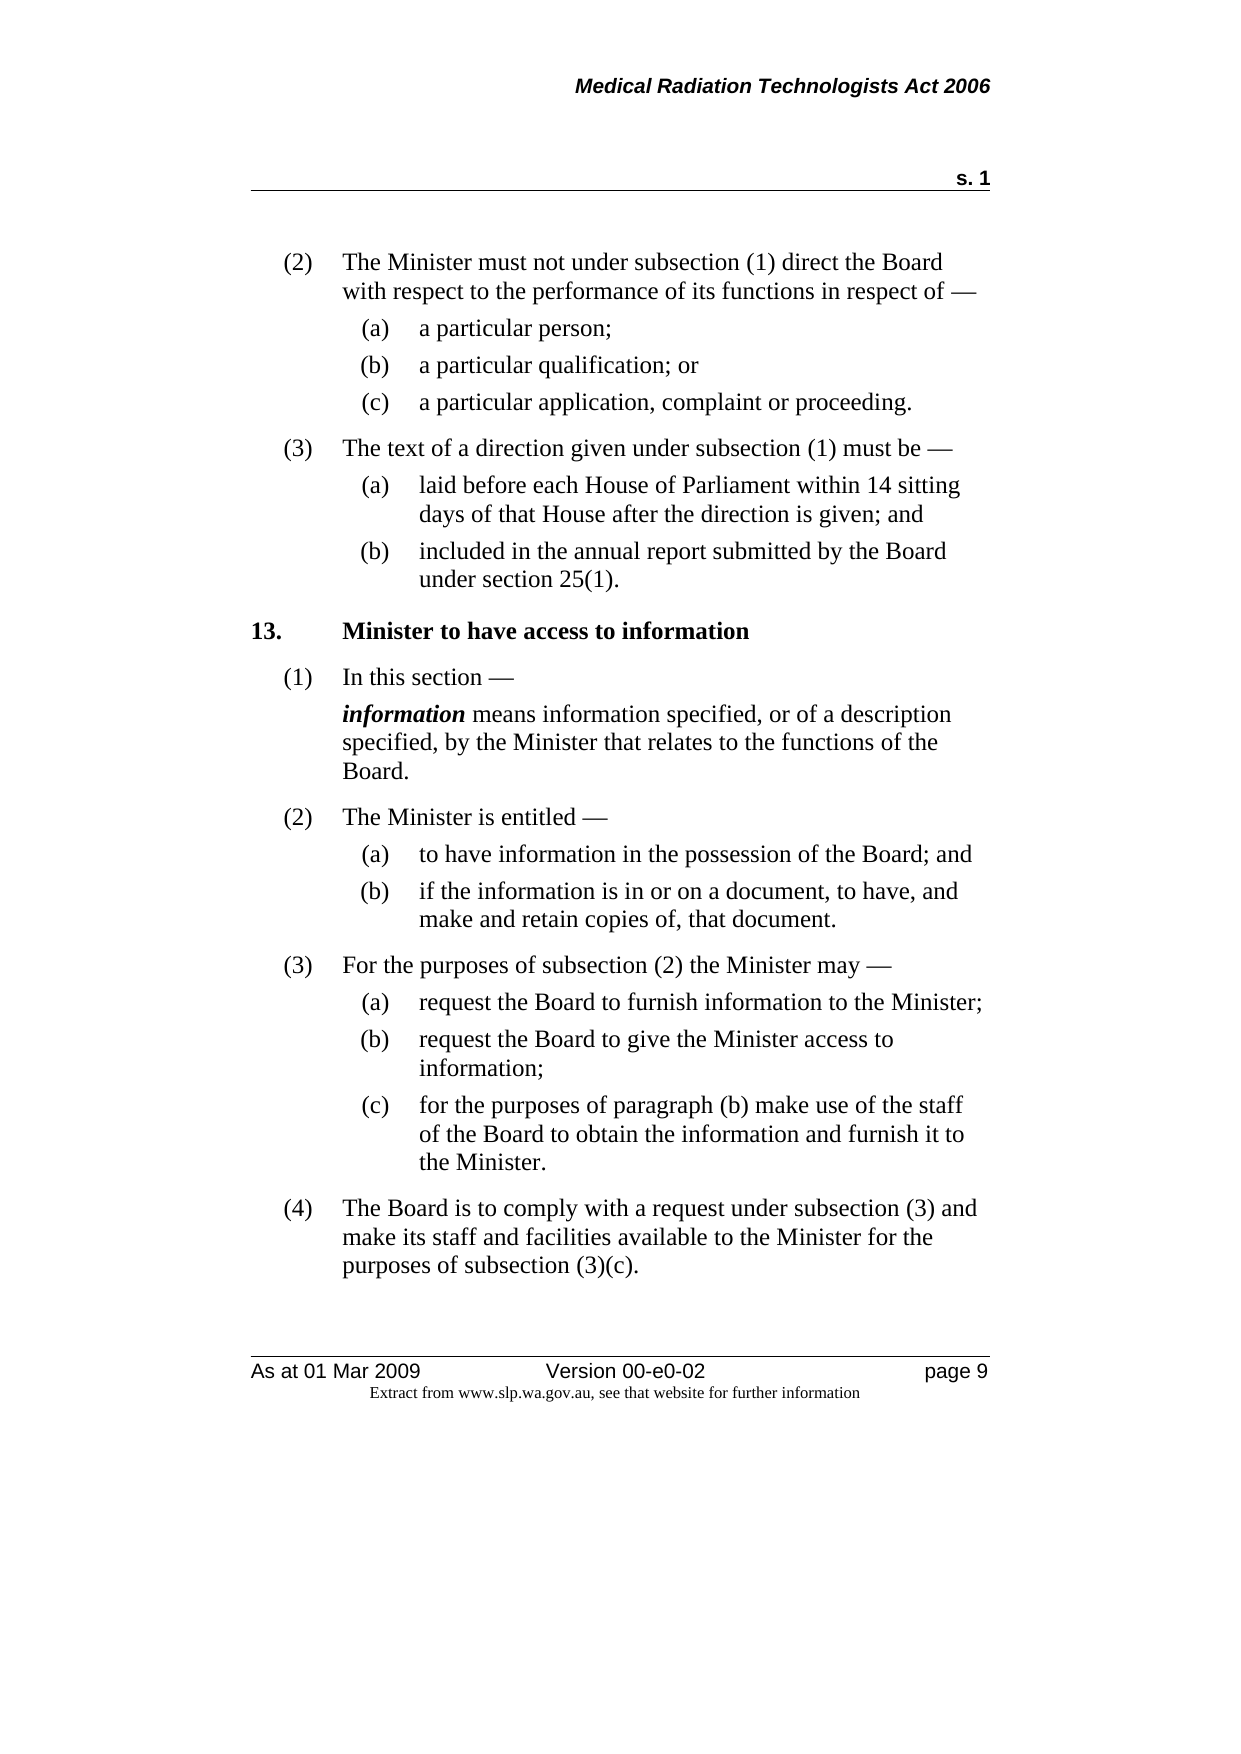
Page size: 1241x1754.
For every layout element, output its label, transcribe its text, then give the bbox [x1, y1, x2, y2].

text (b) if the information is in or on a document, to have, and make and retain copies of, that document. [251, 876, 990, 933]
text (1) In this section — [251, 662, 990, 690]
text (3) The text of a direction given under subsection (1) must be — [251, 433, 990, 462]
text (c) for the purposes of paragraph (b) make use of the staff of the Board to obtain the information and furnish it to the Minister. [251, 1090, 990, 1176]
text (b) request the Board to give the Minister access to information; [251, 1024, 990, 1082]
text (a) a particular person; [251, 313, 990, 342]
text (b) included in the annual report submitted by the Board under section 25(1). [251, 536, 990, 593]
text (3) For the purposes of subsection (2) the Minister may — [251, 950, 990, 979]
text (2) The Minister is entitled — [251, 802, 990, 830]
text (a) request the Board to furnish information to the Minister; [251, 987, 990, 1016]
subtitle 13. Minister to have access to information [251, 616, 990, 645]
text (4) The Board is to comply with a request under subsection (3) and make its staff and facilities available to the Minister for the purposes of subsection (3)(c). [251, 1193, 990, 1279]
text (a) to have information in the possession of the Board; and [251, 839, 990, 867]
text (b) a particular qualification; or [251, 350, 990, 379]
text (a) laid before each House of Parliament within 14 sitting days of that House after the direction is given; and [251, 470, 990, 527]
text (c) a particular application, complaint or proceeding. [251, 387, 990, 416]
text information means information specified, or of a description specified, by the Minister that relates to the functions of the Board. [251, 699, 990, 785]
text (2) The Minister must not under subsection (1) direct the Board with respect to the performance of its functions in respect of — [251, 247, 990, 305]
